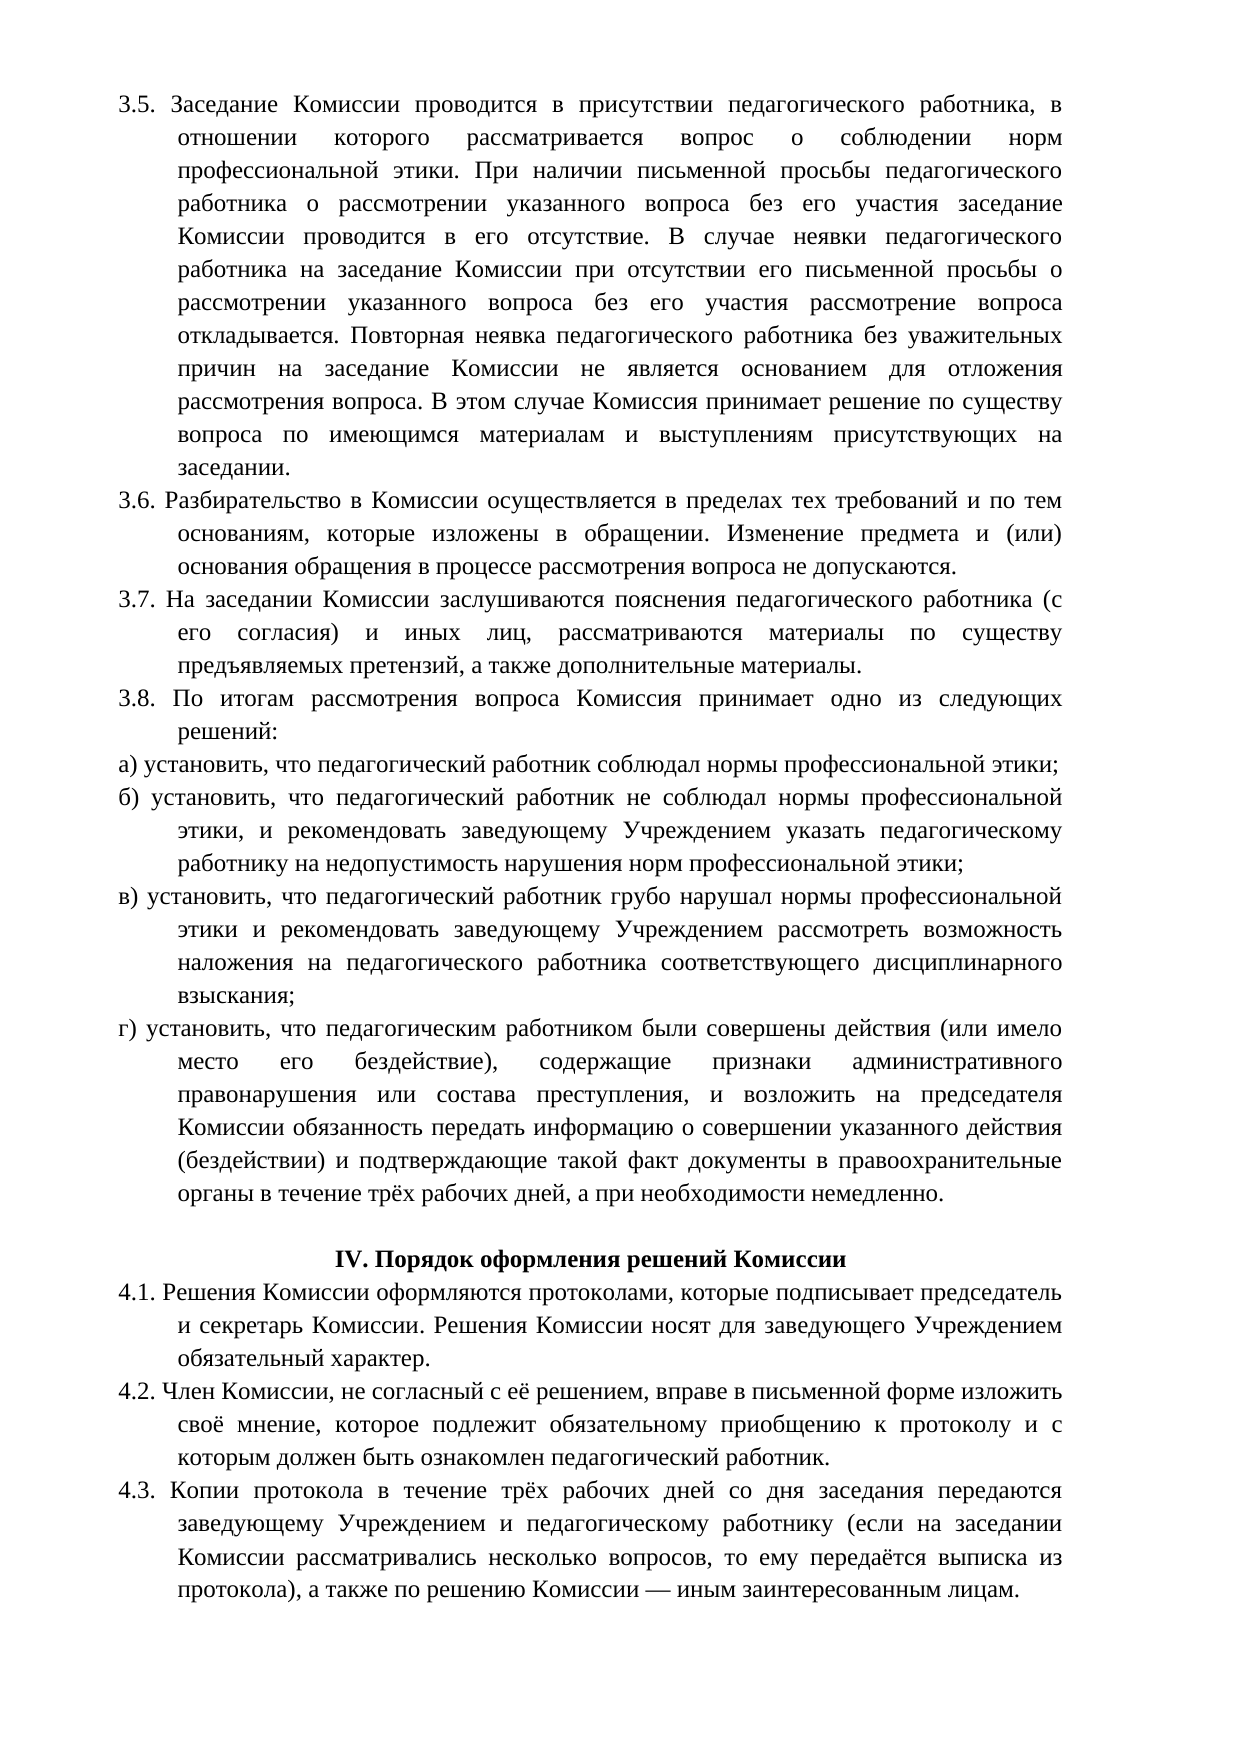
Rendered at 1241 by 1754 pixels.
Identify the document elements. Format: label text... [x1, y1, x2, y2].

text 3.6. Разбирательство в Комиссии осуществляется в пределах тех требований и по тем основаниям, которые изложены в обращении. Изменение предмета и (или) основания обращения в процессе рассмотрения вопроса не допускаются. [118, 485, 1063, 580]
text а) установить, что педагогический работник соблюдал нормы профессиональной этики; [118, 749, 1063, 778]
text 4.1. Решения Комиссии оформляются протоколами, которые подписывает председатель и секретарь Комиссии. Решения Комиссии носят для заведующего Учреждением обязательный характер. [118, 1277, 1063, 1372]
text 3.8. По итогам рассмотрения вопроса Комиссия принимает одно из следующих решений: [118, 683, 1063, 745]
text г) установить, что педагогическим работником были совершены действия (или имело место его бездействие), содержащие признаки административного правонарушения или состава преступления, и возложить на председателя Комиссии обязанность передать информацию о совершении указанного действия (бездействии) и подтверждающие такой факт документы в правоохранительные органы в течение трёх рабочих дней, а при необходимости немедленно. [118, 1013, 1063, 1207]
text 4.3. Копии протокола в течение трёх рабочих дней со дня заседания передаются заведующему Учреждением и педагогическому работнику (если на заседании Комиссии рассматривались несколько вопросов, то ему передаётся выписка из протокола), а также по решению Комиссии — иным заинтересованным лицам. [118, 1476, 1063, 1603]
text в) установить, что педагогический работник грубо нарушал нормы профессиональной этики и рекомендовать заведующему Учреждением рассмотреть возможность наложения на педагогического работника соответствующего дисциплинарного взыскания; [118, 881, 1063, 1009]
text б) установить, что педагогический работник не соблюдал нормы профессиональной этики, и рекомендовать заведующему Учреждением указать педагогическому работнику на недопустимость нарушения норм профессиональной этики; [118, 782, 1063, 877]
text 4.2. Член Комиссии, не согласный с её решением, вправе в письменной форме изложить своё мнение, которое подлежит обязательному приобщению к протоколу и с которым должен быть ознакомлен педагогический работник. [118, 1376, 1063, 1471]
text 3.5. Заседание Комиссии проводится в присутствии педагогического работника, в отношении которого рассматривается вопрос о соблюдении норм профессиональной этики. При наличии письменной просьбы педагогического работника о рассмотрении указанного вопроса без его участия заседание Комиссии проводится в его отсутствие. В случае неявки педагогического работника на заседание Комиссии при отсутствии его письменной просьбы о рассмотрении указанного вопроса без его участия рассмотрение вопроса откладывается. Повторная неявка педагогического работника без уважительных причин на заседание Комиссии не является основанием для отложения рассмотрения вопроса. В этом случае Комиссия принимает решение по существу вопроса по имеющимся материалам и выступлениям присутствующих на заседании. [118, 89, 1063, 481]
text 3.7. На заседании Комиссии заслушиваются пояснения педагогического работника (с его согласия) и иных лиц, рассматриваются материалы по существу предъявляемых претензий, а также дополнительные материалы. [118, 584, 1063, 679]
text IV. Порядок оформления решений Комиссии [118, 1244, 1063, 1273]
